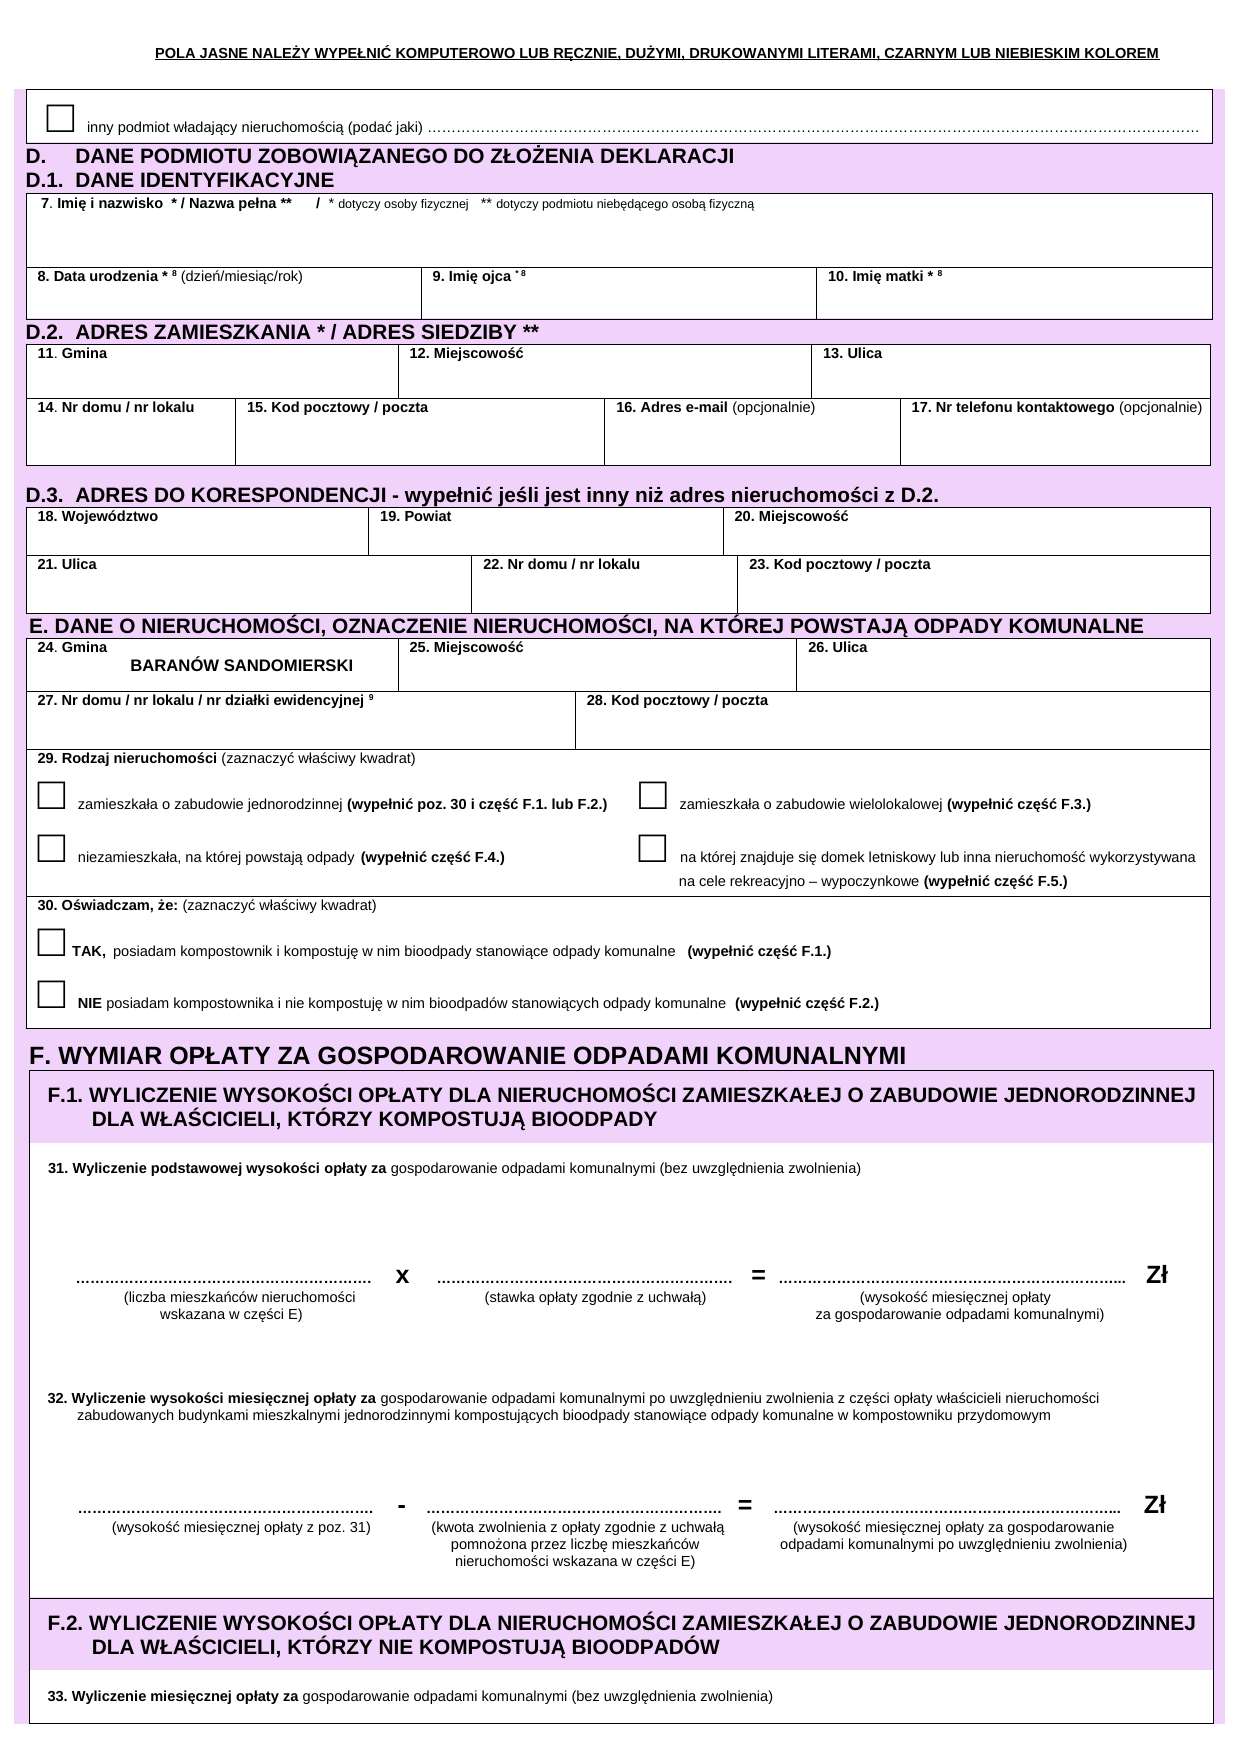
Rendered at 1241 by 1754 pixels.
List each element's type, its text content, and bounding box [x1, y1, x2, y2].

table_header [14, 89, 1225, 483]
